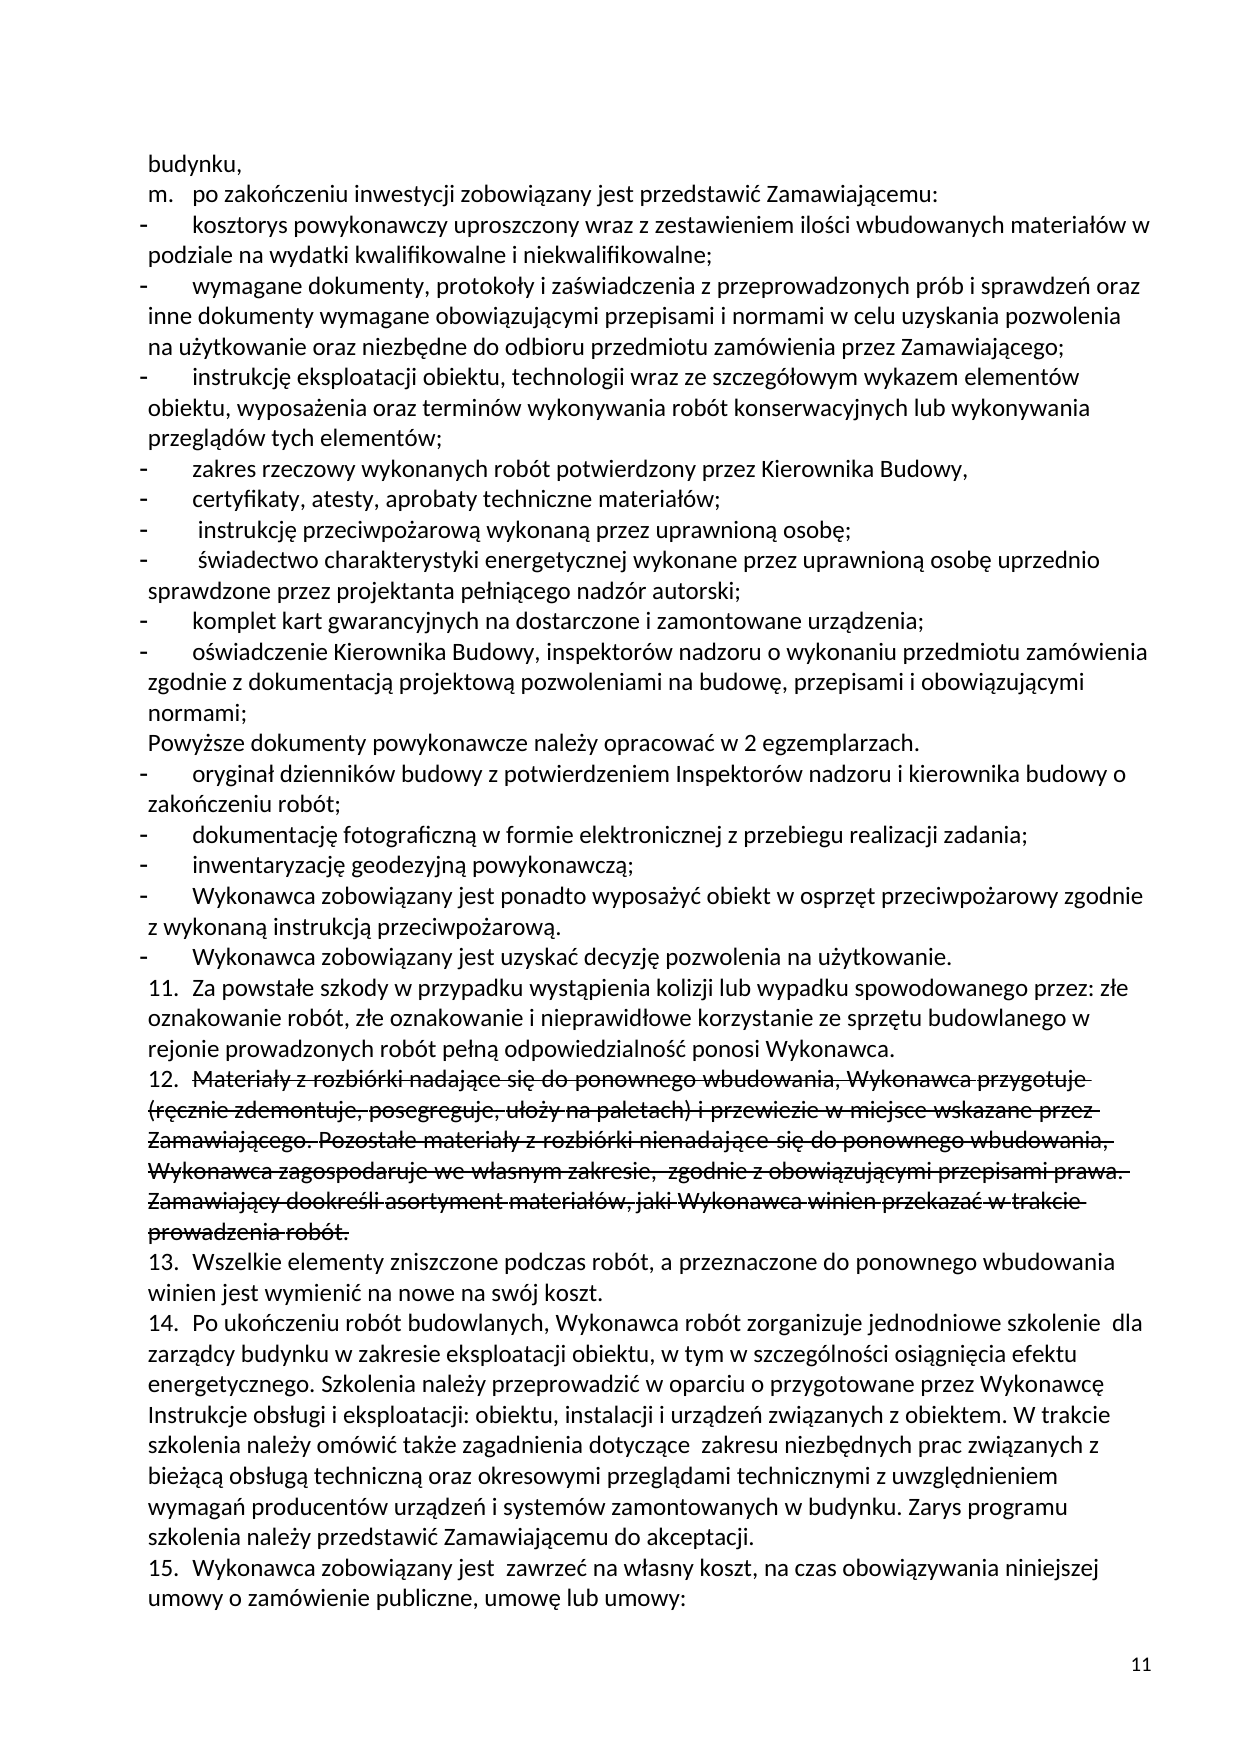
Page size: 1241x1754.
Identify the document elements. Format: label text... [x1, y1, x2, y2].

list komplet kart gwarancyjnych na dostarczone i zamontowane urządzenia; [148, 606, 1152, 636]
list Wszelkie elementy zniszczone podczas robót, a przeznaczone do ponownego wbudowania winien jest wymienić na nowe na swój koszt. [148, 1246, 1152, 1307]
list zakres rzeczowy wykonanych robót potwierdzony przez Kierownika Budowy, [148, 453, 1152, 483]
list kosztorys powykonawczy uproszczony wraz z zestawieniem ilości wbudowanych materiałów w podziale na wydatki kwalifikowalne i niekwalifikowalne; [148, 209, 1152, 270]
list instrukcję eksploatacji obiektu, technologii wraz ze szczegółowym wykazem elementów obiektu, wyposażenia oraz terminów wykonywania robót konserwacyjnych lub wykonywania przeglądów tych elementów; [148, 361, 1152, 453]
list Wykonawca zobowiązany jest uzyskać decyzję pozwolenia na użytkowanie. [148, 941, 1152, 972]
list oryginał dzienników budowy z potwierdzeniem Inspektorów nadzoru i kierownika budowy o zakończeniu robót; [148, 758, 1152, 819]
list Za powstałe szkody w przypadku wystąpienia kolizji lub wypadku spowodowanego przez: złe oznakowanie robót, złe oznakowanie i nieprawidłowe korzystanie ze sprzętu budowlanego w rejonie prowadzonych robót pełną odpowiedzialność ponosi Wykonawca. [148, 972, 1152, 1063]
list świadectwo charakterystyki energetycznej wykonane przez uprawnioną osobę uprzednio sprawdzone przez projektanta pełniącego nadzór autorski; [148, 544, 1152, 606]
list instrukcję przeciwpożarową wykonaną przez uprawnioną osobę; [148, 514, 1152, 544]
list dokumentację fotograficzną w formie elektronicznej z przebiegu realizacji zadania; [148, 819, 1152, 850]
text Powyższe dokumenty powykonawcze należy opracować w 2 egzemplarzach. [148, 728, 1152, 758]
list po zakończeniu inwestycji zobowiązany jest przedstawić Zamawiającemu: [148, 178, 1152, 209]
list Po ukończeniu robót budowlanych, Wykonawca robót zorganizuje jednodniowe szkolenie dla zarządcy budynku w zakresie eksploatacji obiektu, w tym w szczególności osiągnięcia efektu energetycznego. Szkolenia należy przeprowadzić w oparciu o przygotowane przez Wykonawcę Instrukcje obsługi i eksploatacji: obiektu, instalacji i urządzeń związanych z obiektem. W trakcie szkolenia należy omówić także zagadnienia dotyczące zakresu niezbędnych prac związanych z bieżącą obsługą techniczną oraz okresowymi przeglądami technicznymi z uwzględnieniem wymagań producentów urządzeń i systemów zamontowanych w budynku. Zarys programu szkolenia należy przedstawić Zamawiającemu do akceptacji. [148, 1307, 1152, 1552]
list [148, 148, 1152, 178]
list Materiały z rozbiórki nadające się do ponownego wbudowania, Wykonawca przygotuje (ręcznie zdemontuje, posegreguje, ułoży na paletach) i przewiezie w miejsce wskazane przez Zamawiającego. Pozostałe materiały z rozbiórki nienadające się do ponownego wbudowania, Wykonawca zagospodaruje we własnym zakresie, zgodnie z obowiązującymi przepisami prawa. Zamawiający dookreśli asortyment materiałów, jaki Wykonawca winien przekazać w trakcie prowadzenia robót. [148, 1063, 1152, 1246]
list certyfikaty, atesty, aprobaty techniczne materiałów; [148, 483, 1152, 514]
list oświadczenie Kierownika Budowy, inspektorów nadzoru o wykonaniu przedmiotu zamówienia zgodnie z dokumentacją projektową pozwoleniami na budowę, przepisami i obowiązującymi normami; [148, 636, 1152, 728]
list wymagane dokumenty, protokoły i zaświadczenia z przeprowadzonych prób i sprawdzeń oraz inne dokumenty wymagane obowiązującymi przepisami i normami w celu uzyskania pozwolenia na użytkowanie oraz niezbędne do odbioru przedmiotu zamówienia przez Zamawiającego; [148, 270, 1152, 361]
list Wykonawca zobowiązany jest zawrzeć na własny koszt, na czas obowiązywania niniejszej umowy o zamówienie publiczne, umowę lub umowy: [148, 1552, 1152, 1613]
list Wykonawca zobowiązany jest ponadto wyposażyć obiekt w osprzęt przeciwpożarowy zgodnie z wykonaną instrukcją przeciwpożarową. [148, 880, 1152, 941]
list inwentaryzację geodezyjną powykonawczą; [148, 850, 1152, 880]
